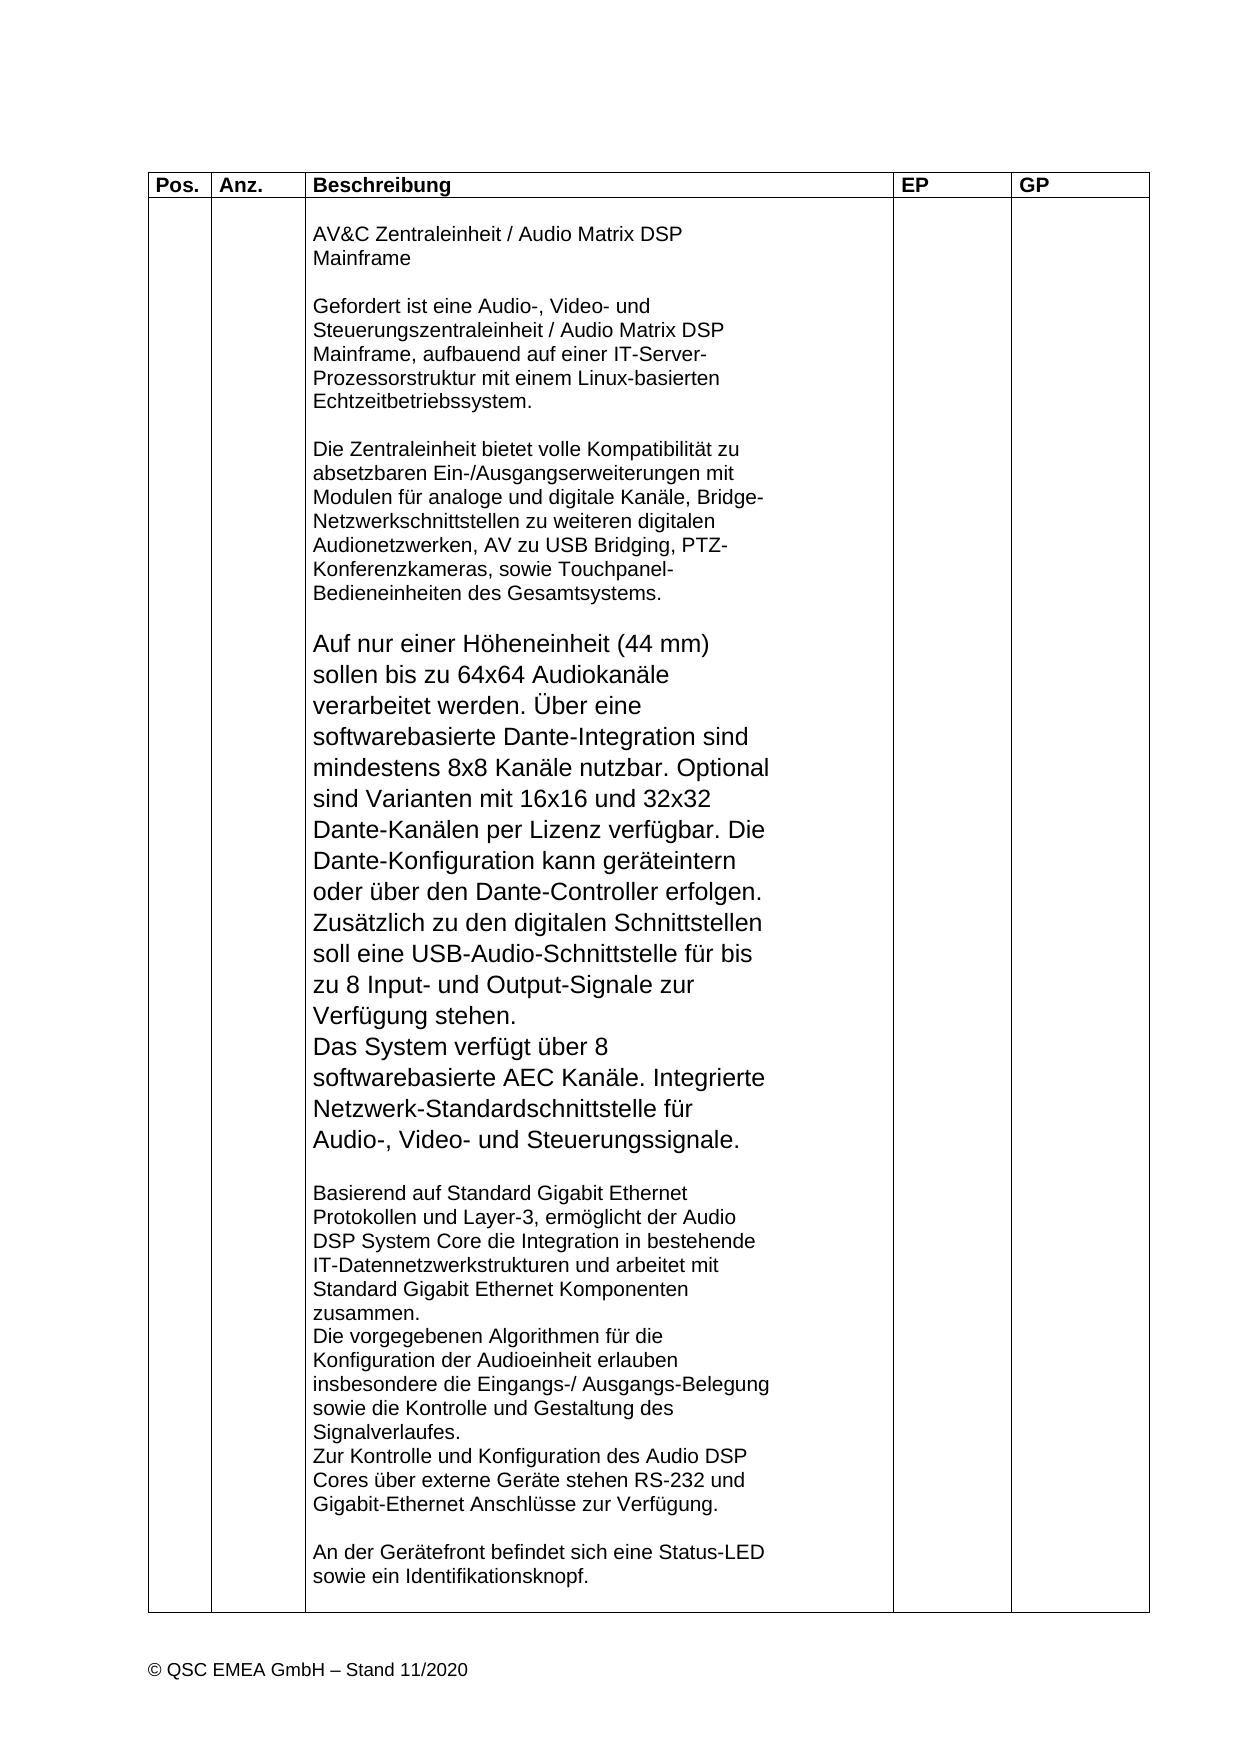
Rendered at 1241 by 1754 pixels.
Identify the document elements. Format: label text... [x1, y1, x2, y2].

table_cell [306, 198, 893, 1612]
table_cell [149, 198, 211, 1612]
table_header EP [894, 173, 1011, 197]
table_cell [212, 198, 305, 1612]
table_header Beschreibung [306, 173, 893, 197]
table_header GP [1012, 173, 1149, 197]
table_header Pos. [149, 173, 211, 197]
table_cell [894, 198, 1011, 1612]
table_cell [1012, 198, 1149, 1612]
table_header Anz. [212, 173, 305, 197]
